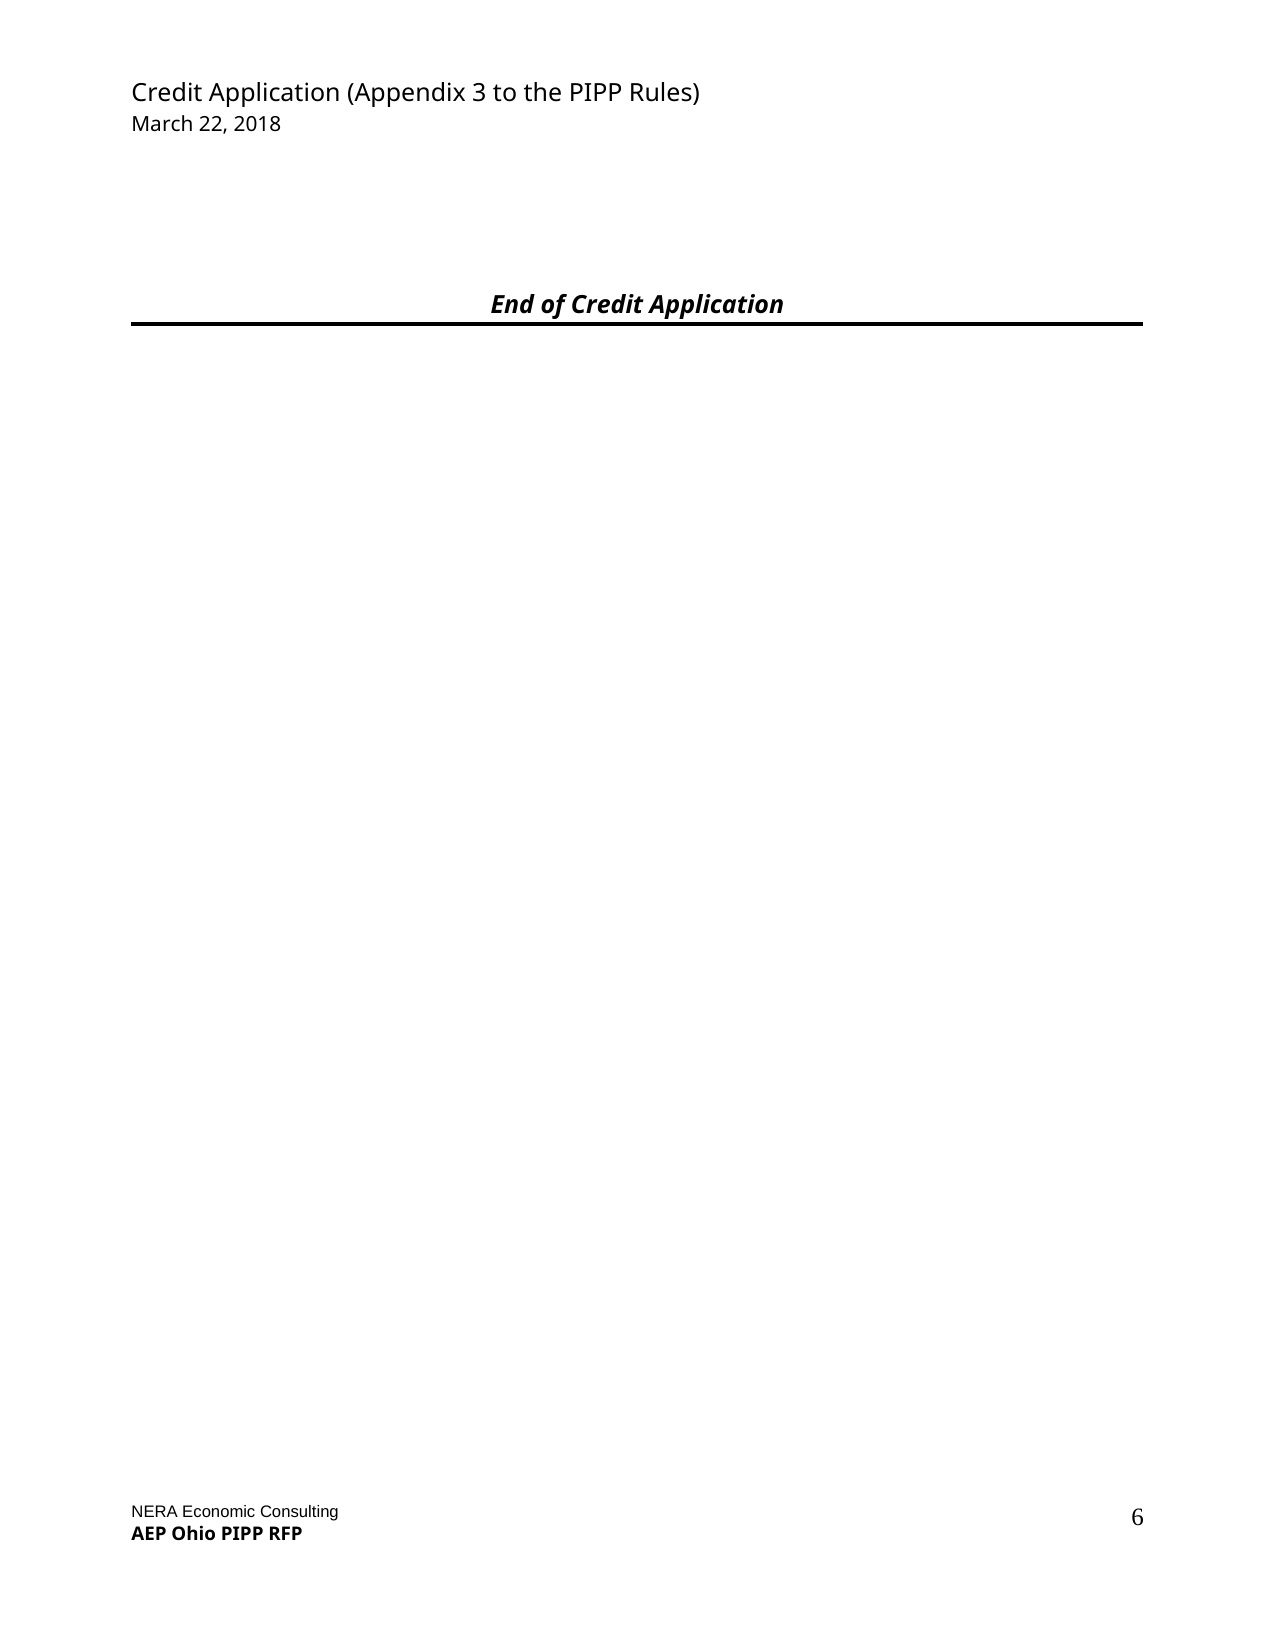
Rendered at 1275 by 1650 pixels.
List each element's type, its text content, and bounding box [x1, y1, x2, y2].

text End of Credit Application [131, 286, 1143, 322]
